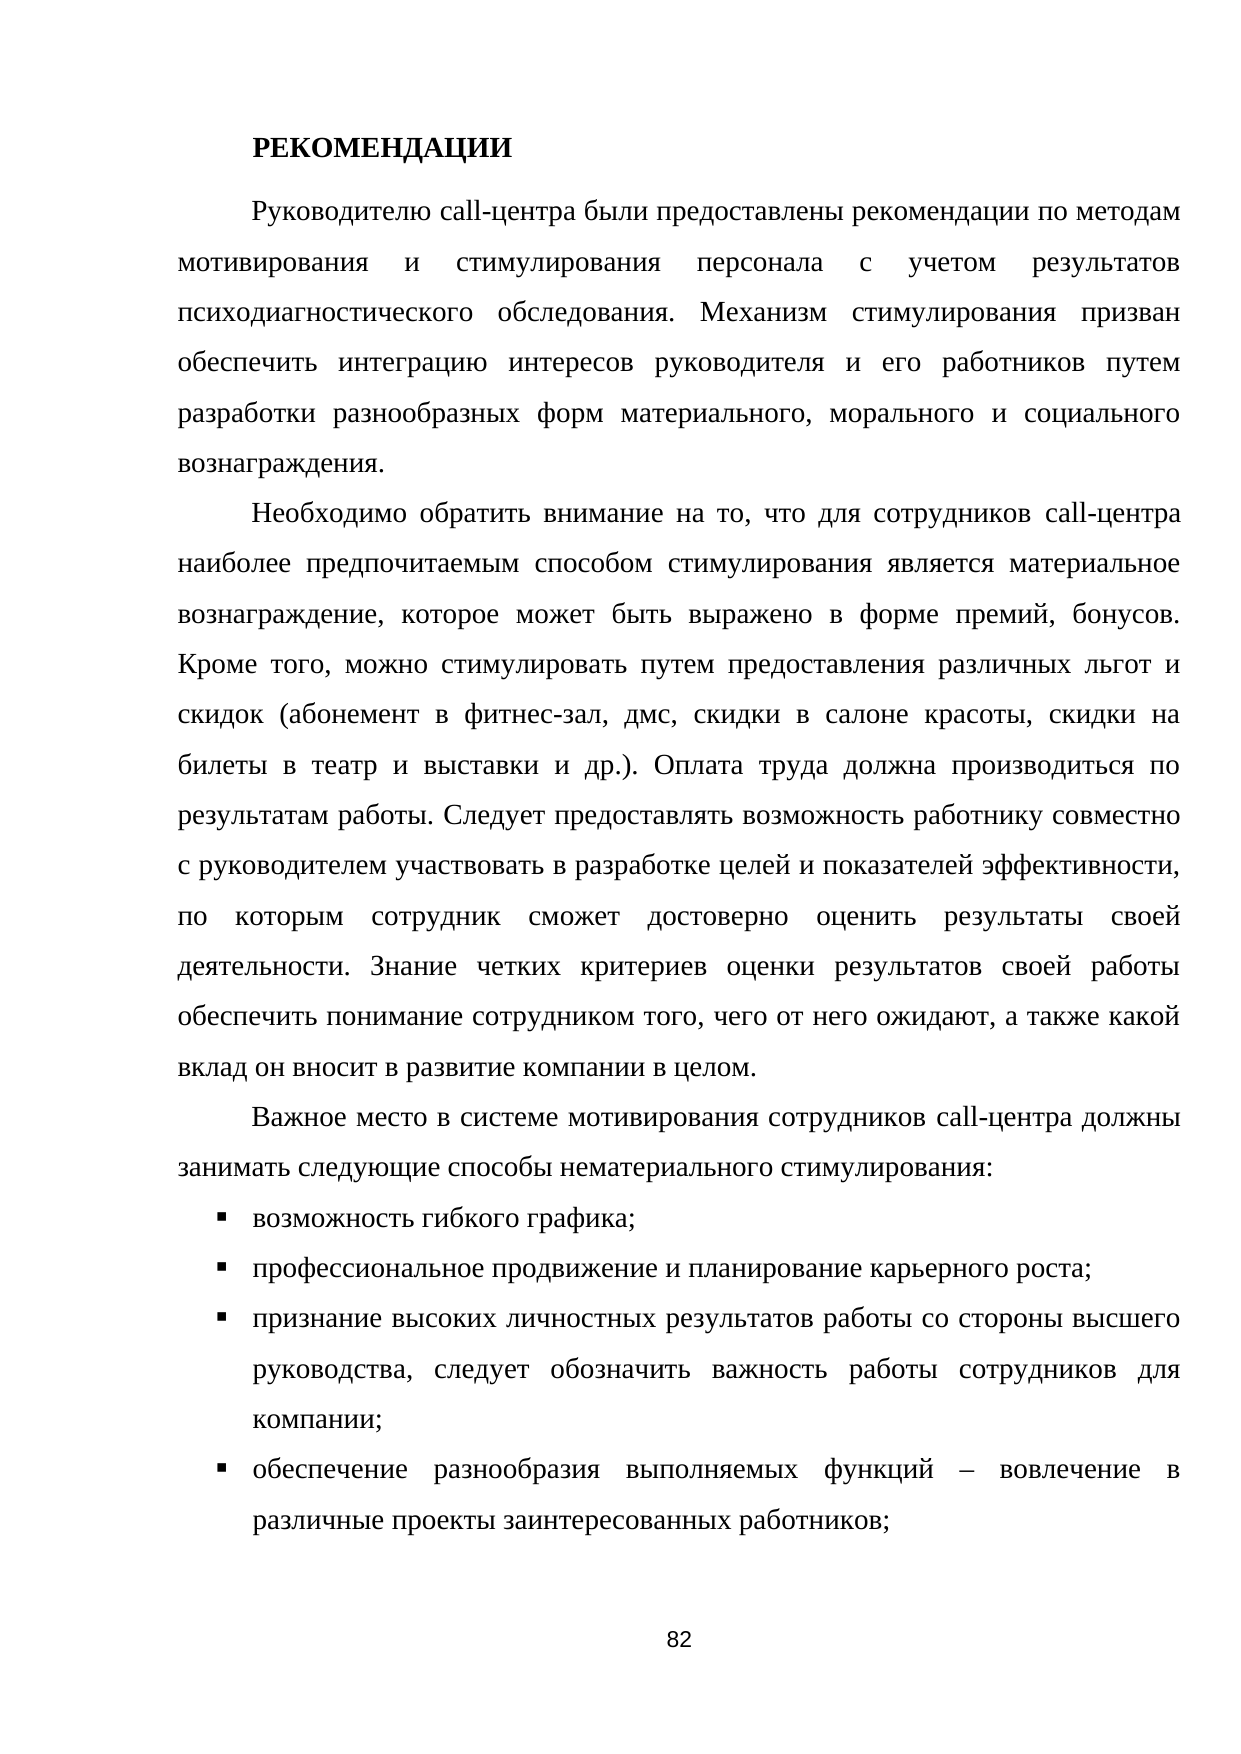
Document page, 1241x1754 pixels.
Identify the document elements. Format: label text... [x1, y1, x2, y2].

text Важное место в системе мотивирования сотрудников call-центра должны занимать следующие способы нематериального стимулирования: [177, 1099, 1181, 1183]
list профессиональное продвижение и планирование карьерного роста; [215, 1250, 1181, 1284]
list обеспечение разнообразия выполняемых функций – вовлечение в различные проекты заинтересованных работников; [215, 1452, 1181, 1536]
text Необходимо обратить внимание на то, что для сотрудников call-центра наиболее предпочитаемым способом стимулирования является материальное вознаграждение, которое может быть выражено в форме премий, бонусов. Кроме того, можно стимулировать путем предоставления различных льгот и скидок (абонемент в фитнес-зал, дмс, скидки в салоне красоты, скидки на билеты в театр и выставки и др.). Оплата труда должна производиться по результатам работы. Следует предоставлять возможность работнику совместно с руководителем участвовать в разработке целей и показателей эффективности, по которым сотрудник сможет достоверно оценить результаты своей деятельности. Знание четких критериев оценки результатов своей работы обеспечить понимание сотрудником того, чего от него ожидают, а также какой вклад он вносит в развитие компании в целом. [177, 495, 1181, 1082]
list возможность гибкого графика; [215, 1200, 1181, 1233]
list признание высоких личностных результатов работы со стороны высшего руководства, следует обозначить важность работы сотрудников для компании; [215, 1301, 1181, 1435]
text Руководителю call-центра были предоставлены рекомендации по методам мотивирования и стимулирования персонала с учетом результатов психодиагностического обследования. Механизм стимулирования призван обеспечить интеграцию интересов руководителя и его работников путем разработки разнообразных форм материального, морального и социального вознаграждения. [177, 193, 1181, 478]
list РЕКОМЕНДАЦИИ [252, 131, 1181, 164]
